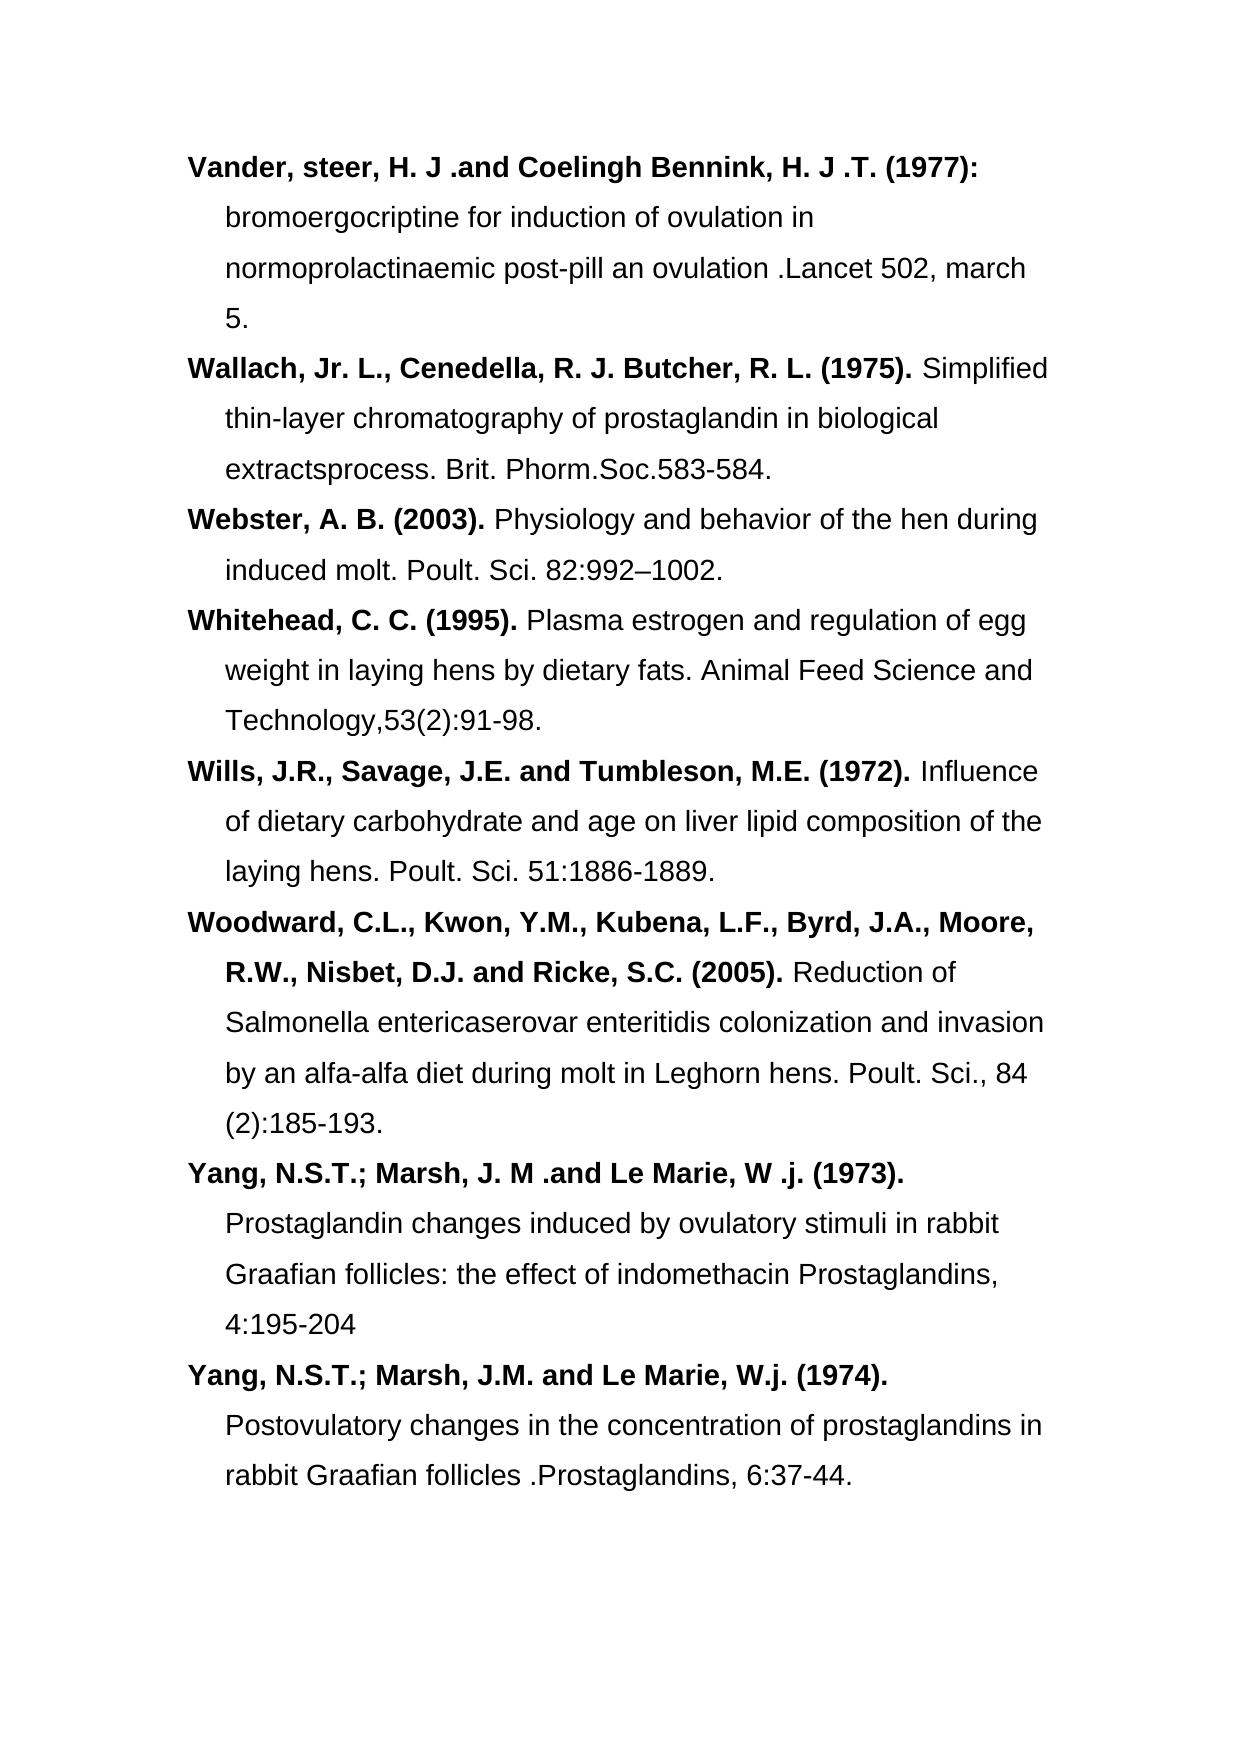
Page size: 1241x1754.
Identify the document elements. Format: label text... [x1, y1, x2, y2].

text Vander, steer, H. J .and Coelingh Bennink, H. J .T. (1977): bromoergocriptine for induction of ovulation in normoprolactinaemic post-pill an ovulation .Lancet 502, march 5. [187, 150, 1053, 334]
text Wills, J.R., Savage, J.E. and Tumbleson, M.E. (1972). Influence of dietary carbohydrate and age on liver lipid composition of the laying hens. Poult. Sci. 51:1886-1889. [187, 754, 1053, 888]
text Woodward, C.L., Kwon, Y.M., Kubena, L.F., Byrd, J.A., Moore, R.W., Nisbet, D.J. and Ricke, S.C. (2005). Reduction of Salmonella entericaserovar enteritidis colonization and invasion by an alfa-alfa diet during molt in Leghorn hens. Poult. Sci., 84 (2):185-193. [187, 905, 1053, 1139]
text Wallach, Jr. L., Cenedella, R. J. Butcher, R. L. (1975). Simplified thin-layer chromatography of prostaglandin in biological extractsprocess. Brit. Phorm.Soc.583-584. [187, 351, 1053, 485]
text Whitehead, C. C. (1995). Plasma estrogen and regulation of egg weight in laying hens by dietary fats. Animal Feed Science and Technology,53(2):91-98. [187, 603, 1053, 737]
text Yang, N.S.T.; Marsh, J. M .and Le Marie, W .j. (1973). Prostaglandin changes induced by ovulatory stimuli in rabbit Graafian follicles: the effect of indomethacin Prostaglandins, 4:195-204 [187, 1156, 1053, 1341]
text Yang, N.S.T.; Marsh, J.M. and Le Marie, W.j. (1974). Postovulatory changes in the concentration of prostaglandins in rabbit Graafian follicles .Prostaglandins, 6:37-44. [187, 1357, 1053, 1492]
text Webster, A. B. (2003). Physiology and behavior of the hen during induced molt. Poult. Sci. 82:992–1002. [187, 502, 1053, 586]
